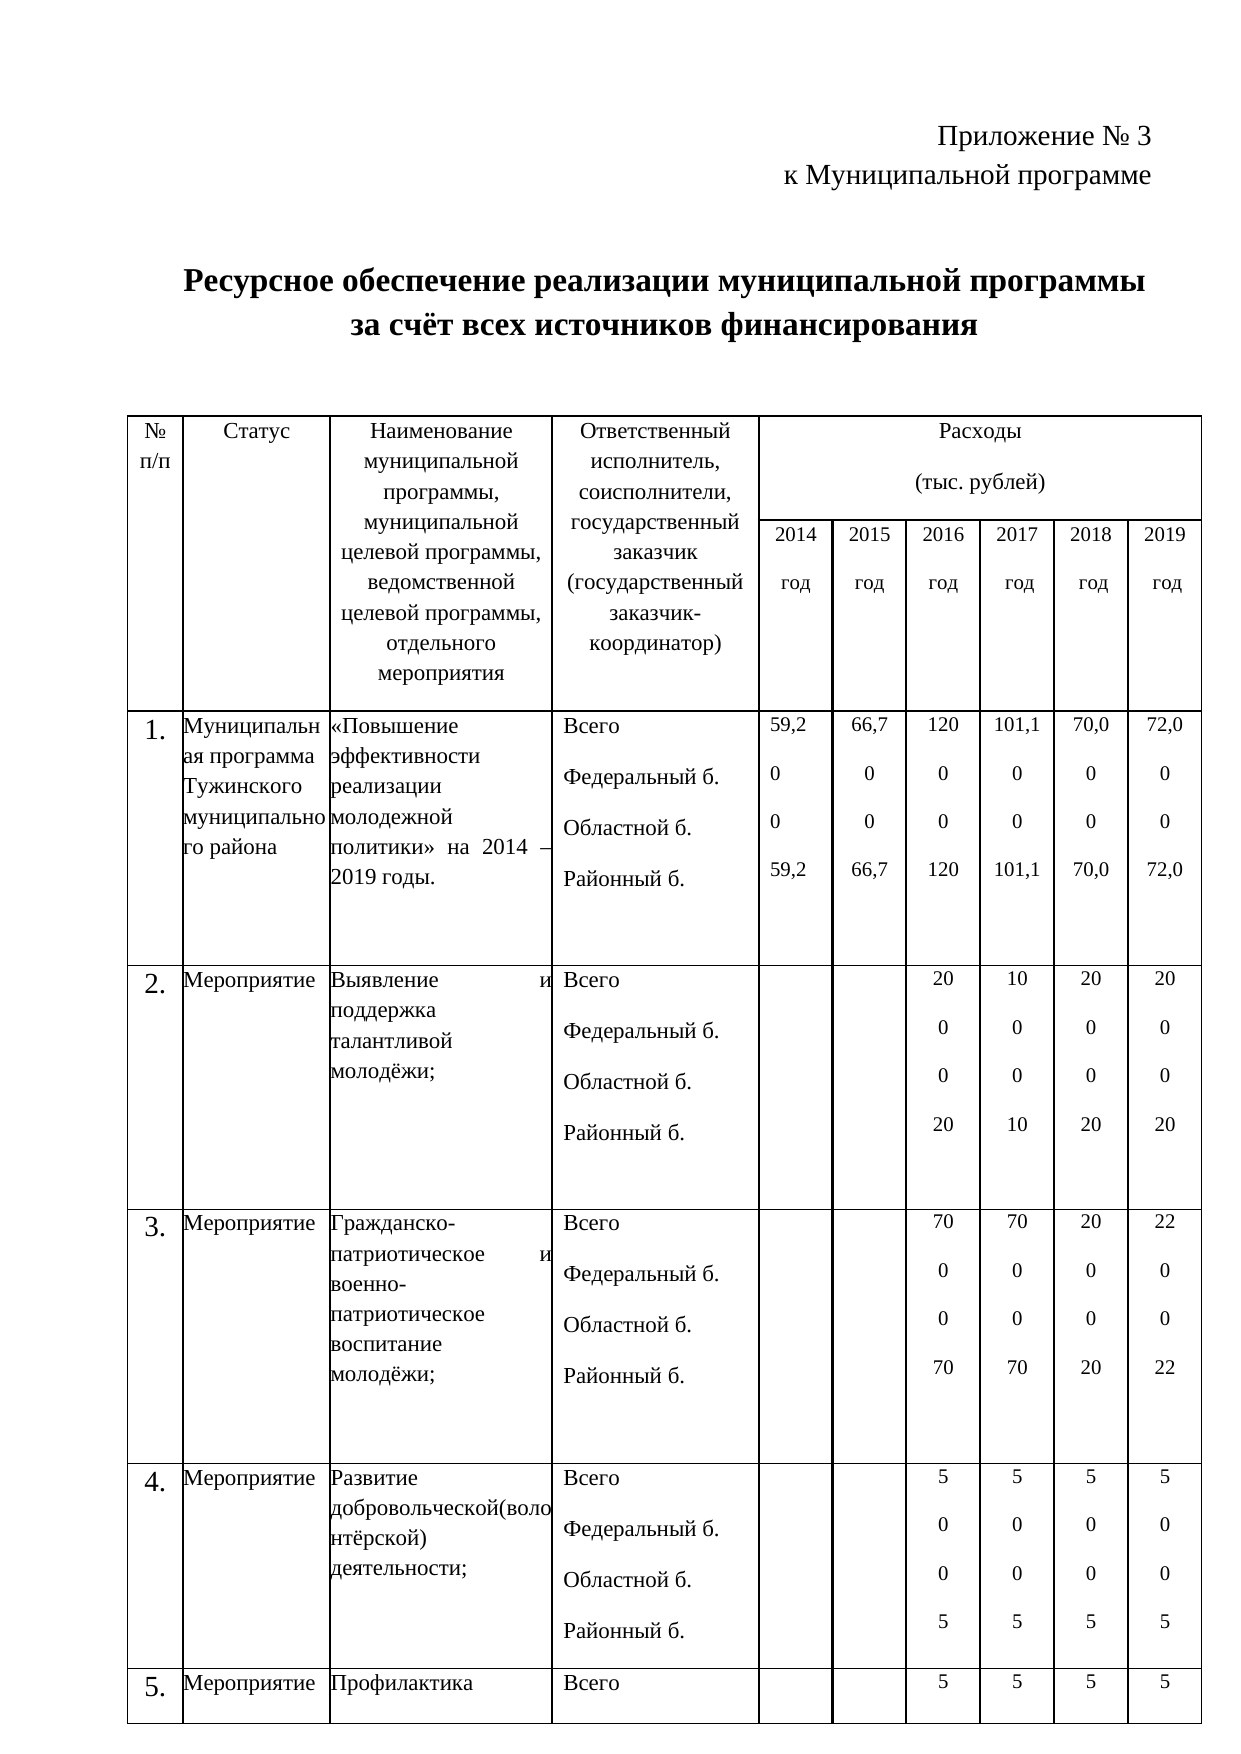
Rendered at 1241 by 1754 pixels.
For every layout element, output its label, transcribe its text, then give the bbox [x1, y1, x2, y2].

table_cell 20 0 0 20 [1129, 966, 1201, 1208]
text к Муниципальной программе [177, 157, 1152, 190]
table_cell 2017 год [981, 521, 1053, 710]
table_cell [553, 1210, 758, 1463]
table_cell 5 0 0 5 [981, 1464, 1053, 1668]
table_cell [834, 1210, 905, 1463]
table_cell 1. [128, 712, 182, 965]
table_cell 101,1 0 0 101,1 [981, 712, 1053, 965]
table_cell 5 0 0 5 [1129, 1669, 1201, 1723]
table_cell 10 0 0 10 [981, 966, 1053, 1208]
table_cell 5 0 0 5 [1129, 1464, 1201, 1668]
table_cell Гражданско-патриотическое и военно-патриотическое воспитание молодёжи; [331, 1210, 551, 1463]
table_cell «Повышение эффективности реализации молодежной политики» на 2014 – 2019 годы. [331, 712, 551, 965]
table_cell [834, 1669, 905, 1723]
table_cell Выявление и поддержка талантливой молодёжи; [331, 966, 551, 1208]
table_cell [331, 1669, 551, 1723]
table_cell 5. [128, 1669, 182, 1723]
table_cell 2016 год [907, 521, 979, 710]
table_cell 66,7 0 0 66,7 [834, 712, 905, 965]
table_cell 20 0 0 20 [1055, 966, 1127, 1208]
table_cell [760, 1464, 831, 1668]
table_header Наименование муниципальной программы, муниципальной целевой программы, ведомственной целевой программы, отдельного мероприятия [331, 417, 551, 710]
table_header Статус [184, 417, 329, 710]
table_cell 4. [128, 1464, 182, 1668]
table_cell 5 0 0 5 [1055, 1464, 1127, 1668]
table_cell 72,0 0 0 72,0 [1129, 712, 1201, 965]
table_cell 2. [128, 966, 182, 1208]
table_cell 5 0 0 5 [907, 1669, 979, 1723]
table_cell [834, 966, 905, 1208]
table_cell 5 0 0 5 [907, 1464, 979, 1668]
table_cell 20 0 0 20 [907, 966, 979, 1208]
table_cell [834, 1464, 905, 1668]
table_cell Мероприятие [184, 1210, 329, 1463]
table_cell 70 0 0 70 [907, 1210, 979, 1463]
table_cell 2018 год [1055, 521, 1127, 710]
table_cell 70 0 0 70 [981, 1210, 1053, 1463]
table_cell 120 0 0 120 [907, 712, 979, 965]
table_header № п/п [128, 417, 182, 710]
table_cell Мероприятие [184, 966, 329, 1208]
table_cell Развитие добровольческой(волонтёрской) деятельности; [331, 1464, 551, 1668]
table_header Расходы (тыс. рублей) [760, 417, 1201, 519]
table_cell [553, 1464, 758, 1668]
table_cell 20 0 0 20 [1055, 1210, 1127, 1463]
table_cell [553, 1669, 758, 1723]
table_header Ответственный исполнитель, соисполнители, государственный заказчик (государственный заказчик-координатор) [553, 417, 758, 710]
text Ресурсное обеспечение реализации муниципальной программы за счёт всех источников финансирования [177, 260, 1152, 343]
table_cell Всего Федеральный б. Областной б. Районный б. [553, 966, 758, 1208]
table_cell 70,0 0 0 70,0 [1055, 712, 1127, 965]
table_cell Всего Федеральный б. Областной б. Районный б. [553, 712, 758, 965]
table_cell Муниципальная программа Тужинского муниципального района [184, 712, 329, 965]
table_cell 59,2 0 0 59,2 [760, 712, 831, 965]
table_cell 22 0 0 22 [1129, 1210, 1201, 1463]
table_cell [760, 1210, 831, 1463]
table_cell [760, 1669, 831, 1723]
table_cell 5 0 0 5 [1055, 1669, 1127, 1723]
table_cell 5 0 0 5 [981, 1669, 1053, 1723]
table_cell [760, 966, 831, 1208]
table_cell 2019 год [1129, 521, 1201, 710]
text Приложение № 3 [177, 118, 1152, 152]
table_cell Мероприятие [184, 1464, 329, 1668]
table_cell 3. [128, 1210, 182, 1463]
table_cell Мероприятие [184, 1669, 329, 1723]
table_cell 2014 год [760, 521, 831, 710]
table_cell 2015 год [834, 521, 905, 710]
